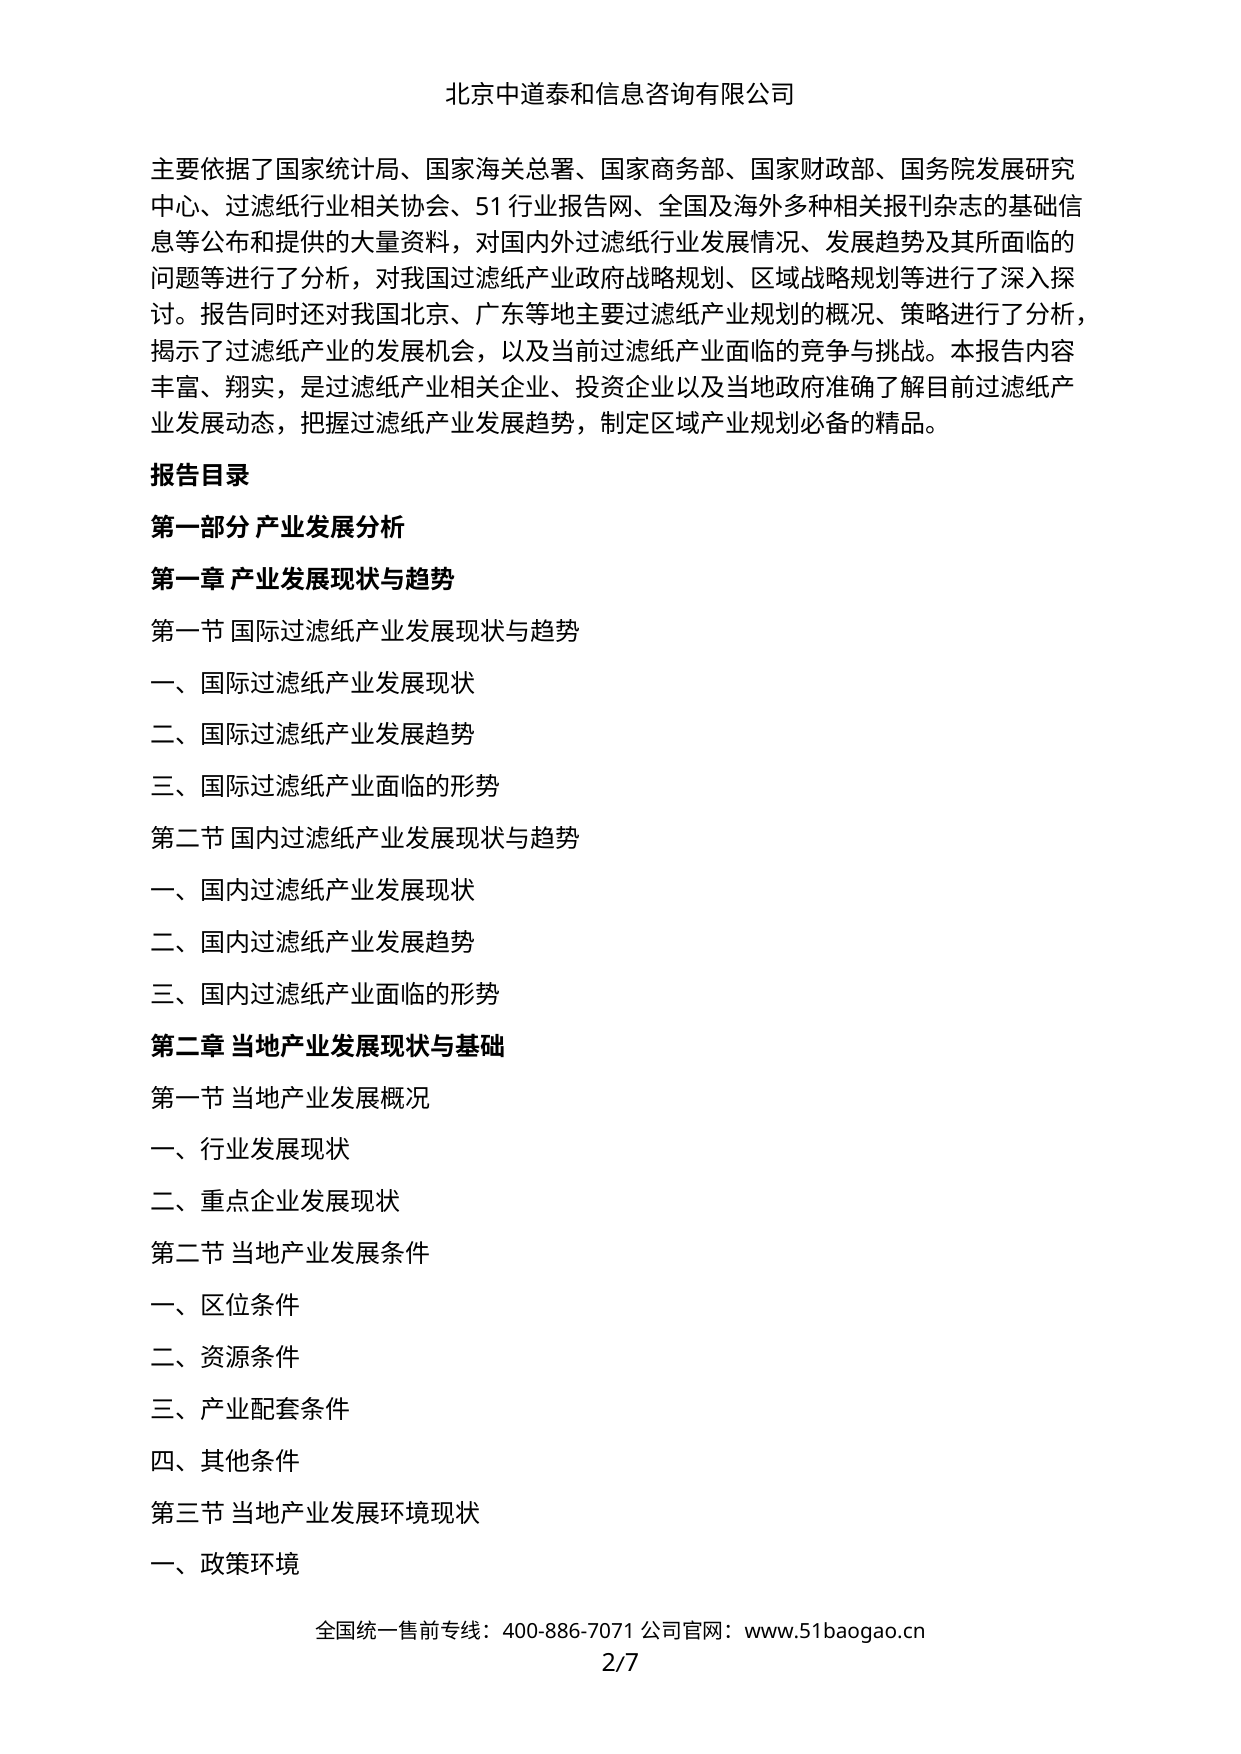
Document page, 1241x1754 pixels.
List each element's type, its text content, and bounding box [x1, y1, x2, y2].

text 三、产业配套条件 [150, 1389, 1090, 1426]
text 二、国内过滤纸产业发展趋势 [150, 922, 1090, 959]
text 第一节 当地产业发展概况 [150, 1078, 1090, 1114]
text 一、行业发展现状 [150, 1130, 1090, 1166]
text 二、国际过滤纸产业发展趋势 [150, 715, 1090, 751]
text 一、政策环境 [150, 1545, 1090, 1581]
text 四、其他条件 [150, 1441, 1090, 1477]
text 一、国内过滤纸产业发展现状 [150, 871, 1090, 907]
text 二、重点企业发展现状 [150, 1182, 1090, 1218]
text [150, 150, 1090, 440]
text 二、资源条件 [150, 1337, 1090, 1374]
text 一、国际过滤纸产业发展现状 [150, 663, 1090, 699]
text 三、国际过滤纸产业面临的形势 [150, 767, 1090, 803]
text 第一节 国际过滤纸产业发展现状与趋势 [150, 611, 1090, 647]
text 第二节 当地产业发展条件 [150, 1234, 1090, 1270]
text 第二节 国内过滤纸产业发展现状与趋势 [150, 819, 1090, 855]
text 一、区位条件 [150, 1286, 1090, 1322]
text 第二章 当地产业发展现状与基础 [150, 1026, 1090, 1062]
text 三、国内过滤纸产业面临的形势 [150, 974, 1090, 1011]
text 第一章 产业发展现状与趋势 [150, 559, 1090, 596]
text 第一部分 产业发展分析 [150, 507, 1090, 544]
text 报告目录 [150, 456, 1090, 492]
text 第三节 当地产业发展环境现状 [150, 1493, 1090, 1529]
